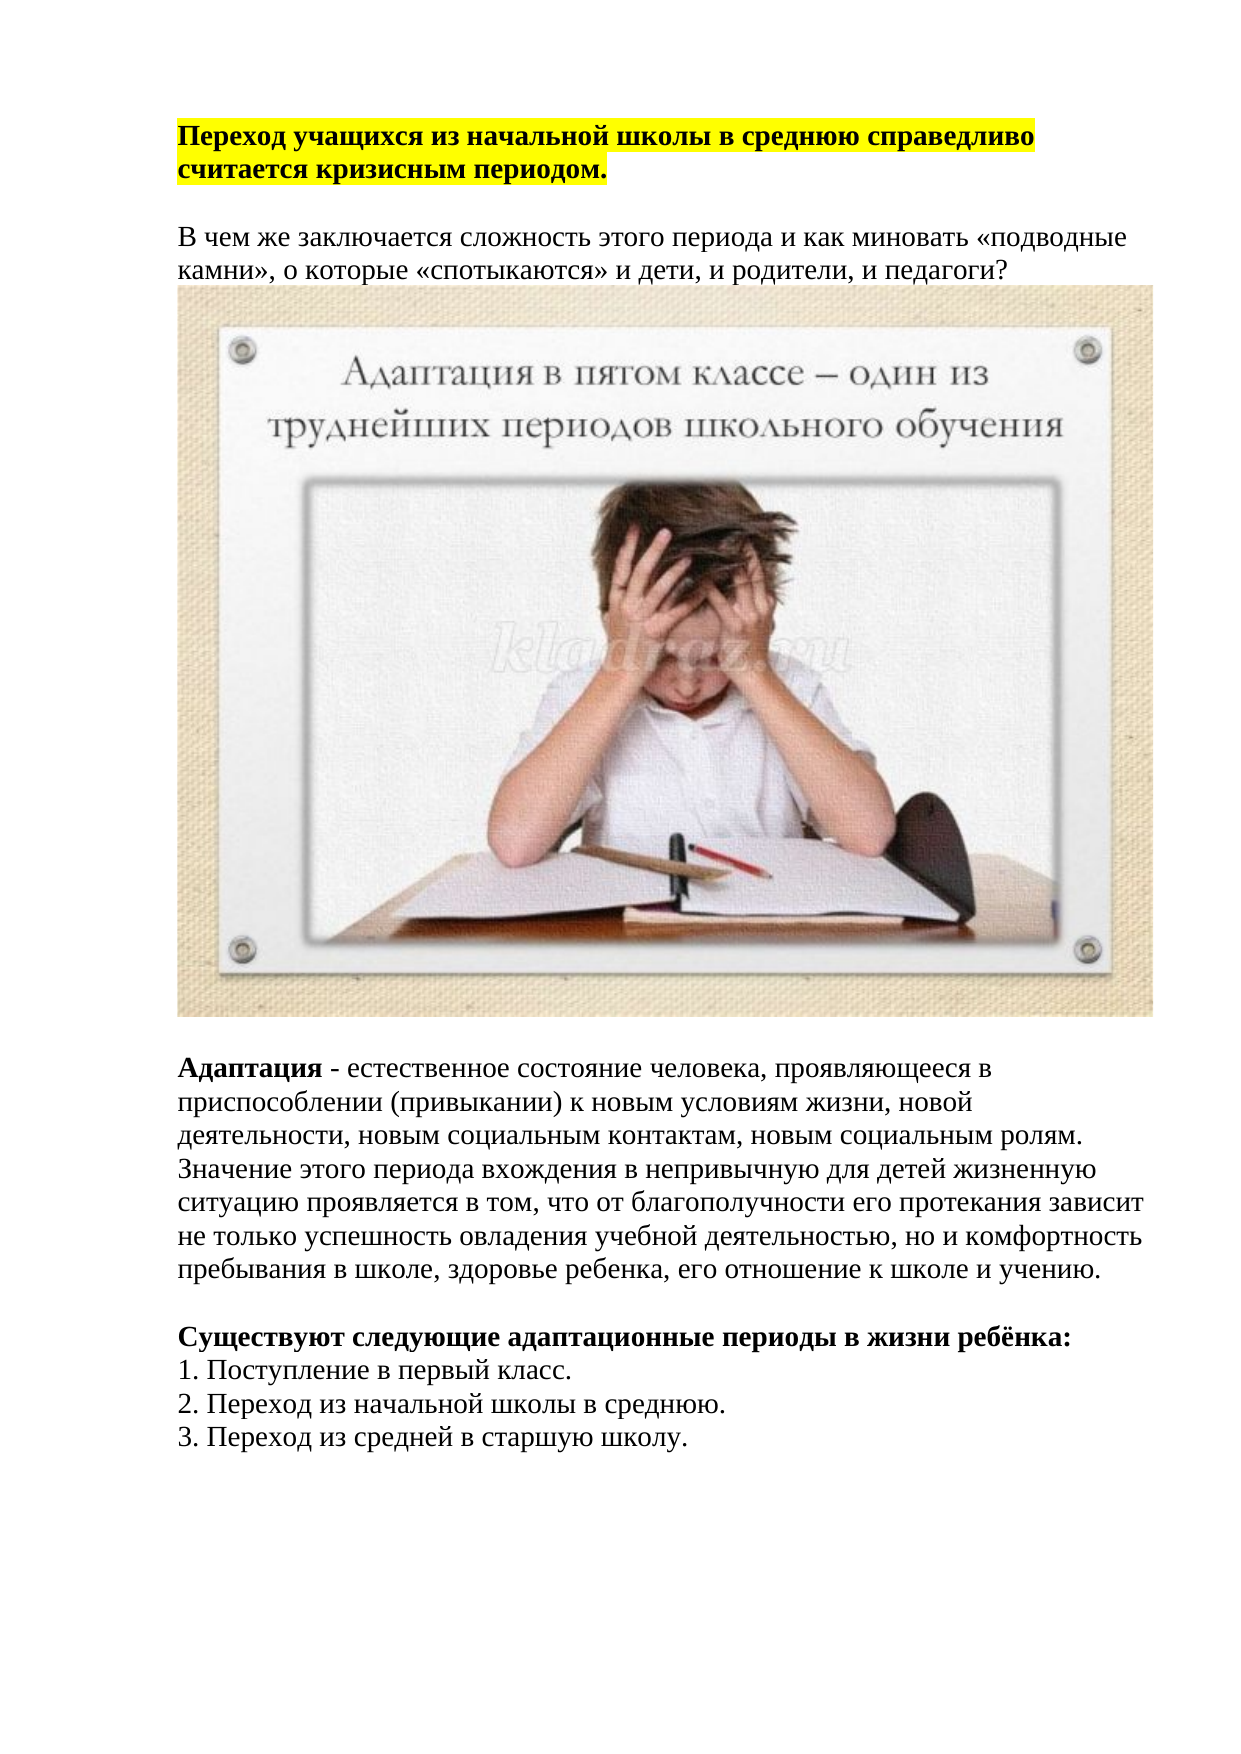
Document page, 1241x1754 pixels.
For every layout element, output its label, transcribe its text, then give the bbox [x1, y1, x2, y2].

picture [177, 285, 1154, 1017]
text Адаптация - естественное состояние человека, проявляющееся в приспособлении (привыкании) к новым условиям жизни, новой деятельности, новым социальным контактам, новым социальным ролям. Значение этого периода вхождения в непривычную для детей жизненную ситуацию проявляется в том, что от благополучности его протекания зависит не только успешность овладения учебной деятельностью, но и комфортность пребывания в школе, здоровье ребенка, его отношение к школе и учению. Существуют следующие адаптационные периоды в жизни ребёнка: 1. Поступление в первый класс. 2. Переход из начальной школы в среднюю. 3. Переход из средней в старшую школу. [177, 1017, 1152, 1453]
text Переход учащихся из начальной школы в среднюю справедливо считается кризисным периодом. В чем же заключается сложность этого периода и как миновать «подводные камни», о которые «спотыкаются» и дети, и родители, и педагоги? [177, 118, 1152, 285]
